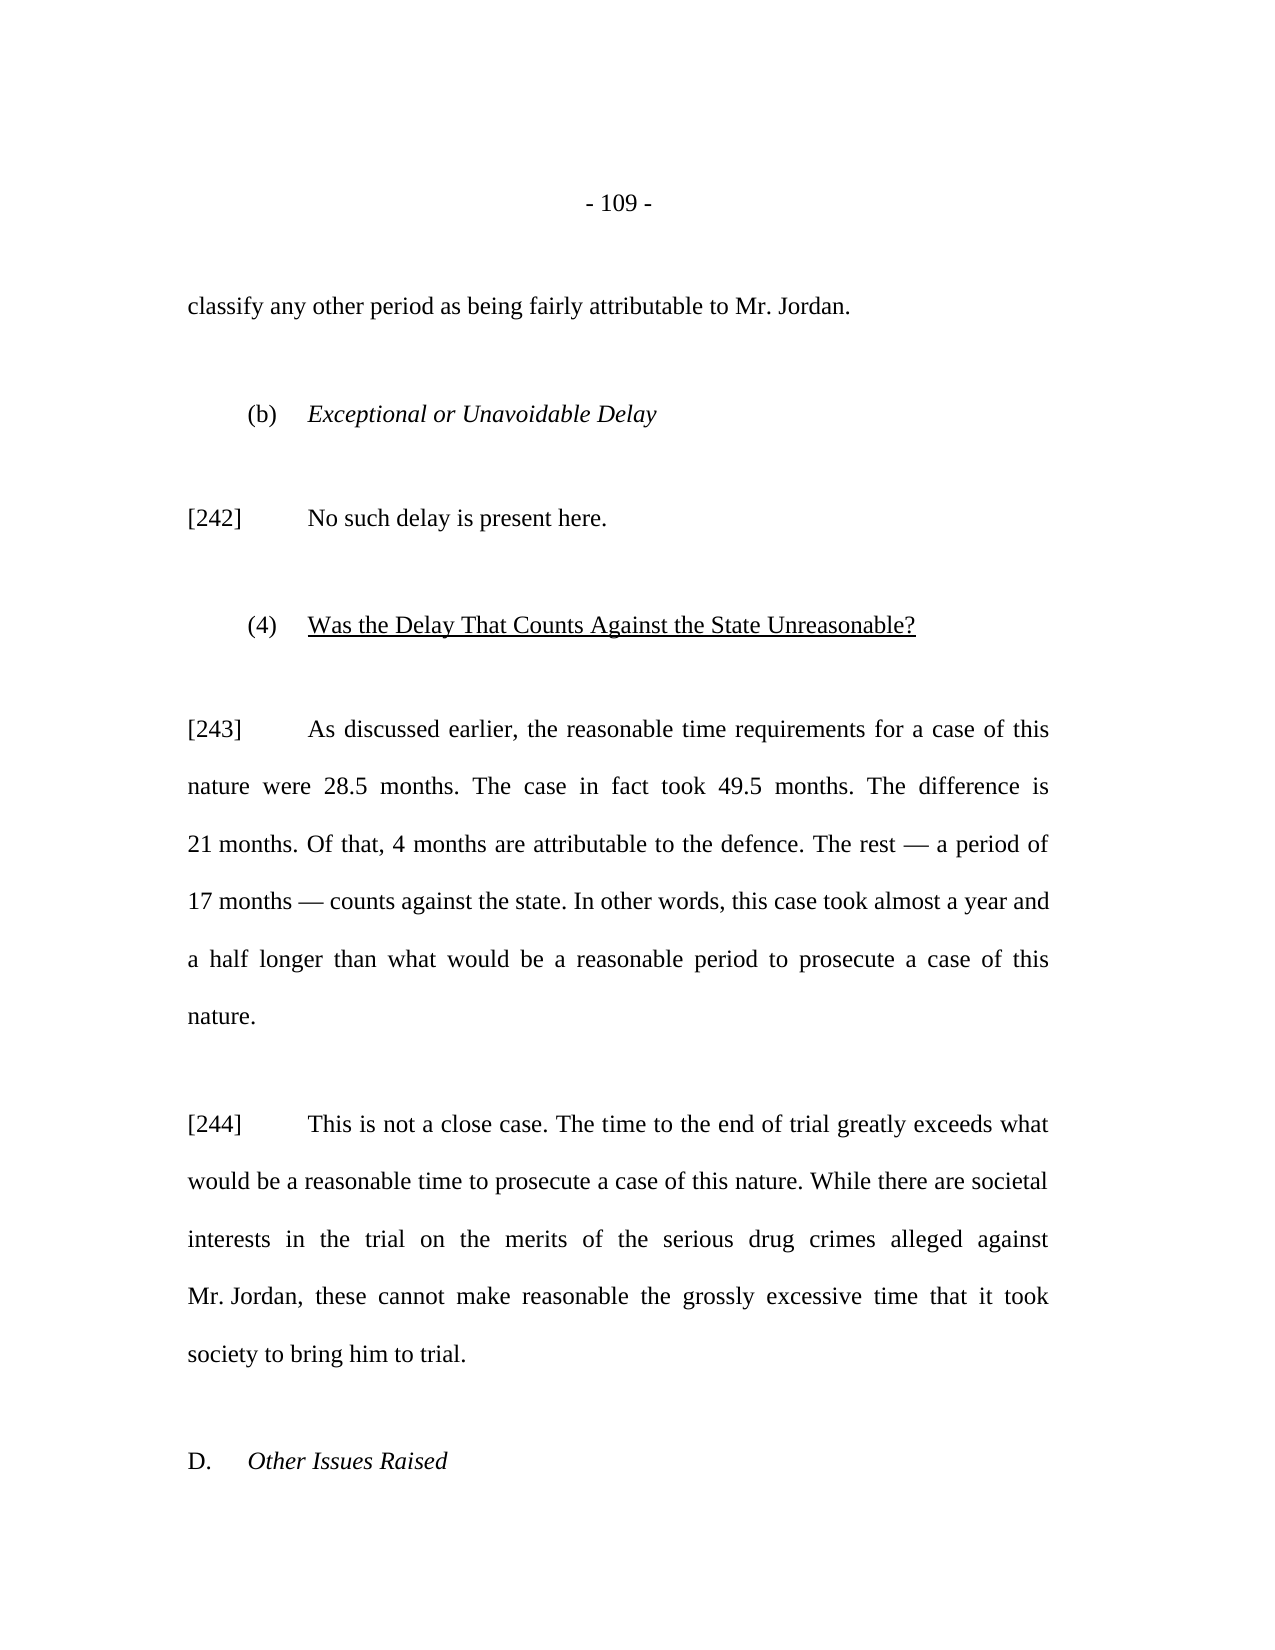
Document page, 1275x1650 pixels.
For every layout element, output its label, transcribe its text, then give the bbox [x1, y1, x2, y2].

text No such delay is present here. [187, 503, 1050, 531]
title Other Issues Raised [187, 1446, 1050, 1475]
title Was the Delay That Counts Against the State Unreasonable? [247, 610, 1050, 639]
text This is not a close case. The time to the end of trial greatly exceeds what would be a reasonable time to prosecute a case of this nature. While there are societal interests in the trial on the merits of the serious drug crimes alleged against Mr. Jordan, these cannot make reasonable the grossly excessive time that it took society to bring him to trial. [187, 1109, 1050, 1368]
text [187, 291, 1050, 320]
title Exceptional or Unavoidable Delay [247, 399, 1050, 428]
text As discussed earlier, the reasonable time requirements for a case of this nature were 28.5 months. The case in fact took 49.5 months. The difference is 21 months. Of that, 4 months are attributable to the defence. The rest — a period of 17 months — counts against the state. In other words, this case took almost a year and a half longer than what would be a reasonable period to prosecute a case of this nature. [187, 714, 1050, 1030]
